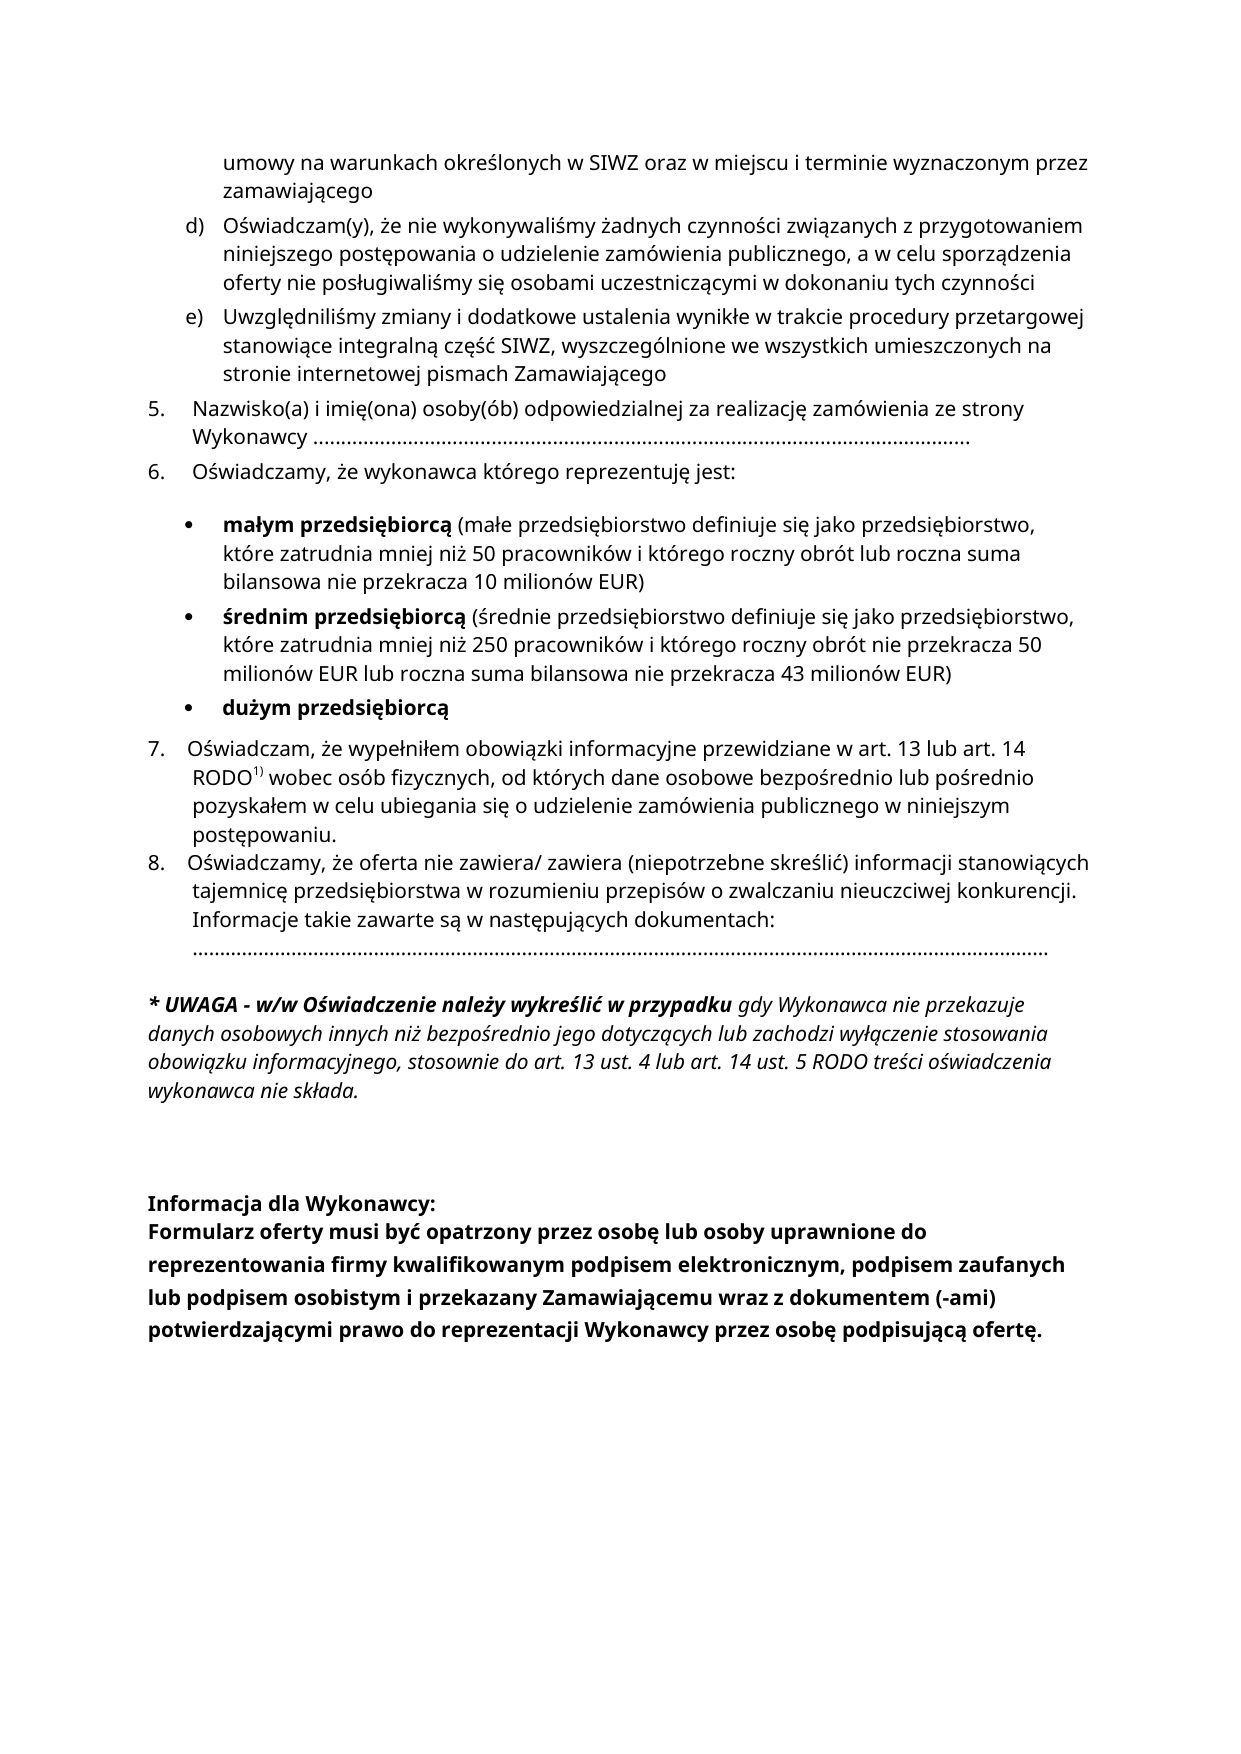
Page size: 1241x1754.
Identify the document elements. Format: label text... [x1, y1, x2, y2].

list małym przedsiębiorcą (małe przedsiębiorstwo definiuje się jako przedsiębiorstwo, które zatrudnia mniej niż 50 pracowników i którego roczny obrót lub roczna suma bilansowa nie przekracza 10 milionów EUR) [185, 510, 1093, 596]
text * UWAGA - w/w Oświadczenie należy wykreślić w przypadku gdy Wykonawca nie przekazuje danych osobowych innych niż bezpośrednio jego dotyczących lub zachodzi wyłączenie stosowania obowiązku informacyjnego, stosownie do art. 13 ust. 4 lub art. 14 ust. 5 RODO treści oświadczenia wykonawca nie składa. [148, 990, 1093, 1104]
text Informacja dla Wykonawcy: [148, 1189, 1093, 1217]
list Oświadczamy, że wykonawca którego reprezentuję jest: [148, 457, 1093, 485]
text 8. Oświadczamy, że oferta nie zawiera/ zawiera (niepotrzebne skreślić) informacji stanowiących tajemnicę przedsiębiorstwa w rozumieniu przepisów o zwalczaniu nieuczciwej konkurencji. Informacje takie zawarte są w następujących dokumentach: ………………………………………………………………………………………………………………………………………… [148, 848, 1093, 962]
list Oświadczam(y), że nie wykonywaliśmy żadnych czynności związanych z przygotowaniem niniejszego postępowania o udzielenie zamówienia publicznego, a w celu sporządzenia oferty nie posługiwaliśmy się osobami uczestniczącymi w dokonaniu tych czynności [185, 211, 1093, 296]
list Uwzględniliśmy zmiany i dodatkowe ustalenia wynikłe w trakcie procedury przetargowej stanowiące integralną część SIWZ, wyszczególnione we wszystkich umieszczonych na stronie internetowej pismach Zamawiającego [185, 302, 1093, 388]
list dużym przedsiębiorcą [185, 693, 1093, 722]
text 7. Oświadczam, że wypełniłem obowiązki informacyjne przewidziane w art. 13 lub art. 14 RODO1) wobec osób fizycznych, od których dane osobowe bezpośrednio lub pośrednio pozyskałem w celu ubiegania się o udzielenie zamówienia publicznego w niniejszym postępowaniu. [148, 734, 1093, 848]
list średnim przedsiębiorcą (średnie przedsiębiorstwo definiuje się jako przedsiębiorstwo, które zatrudnia mniej niż 250 pracowników i którego roczny obrót nie przekracza 50 milionów EUR lub roczna suma bilansowa nie przekracza 43 milionów EUR) [185, 602, 1093, 687]
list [185, 148, 1093, 204]
text Formularz oferty musi być opatrzony przez osobę lub osoby uprawnione do reprezentowania firmy kwalifikowanym podpisem elektronicznym, podpisem zaufanych lub podpisem osobistym i przekazany Zamawiającemu wraz z dokumentem (-ami) potwierdzającymi prawo do reprezentacji Wykonawcy przez osobę podpisującą ofertę. [148, 1217, 1093, 1344]
list Nazwisko(a) i imię(ona) osoby(ób) odpowiedzialnej za realizację zamówienia ze strony Wykonawcy ...................................................................................................................... [148, 394, 1093, 451]
